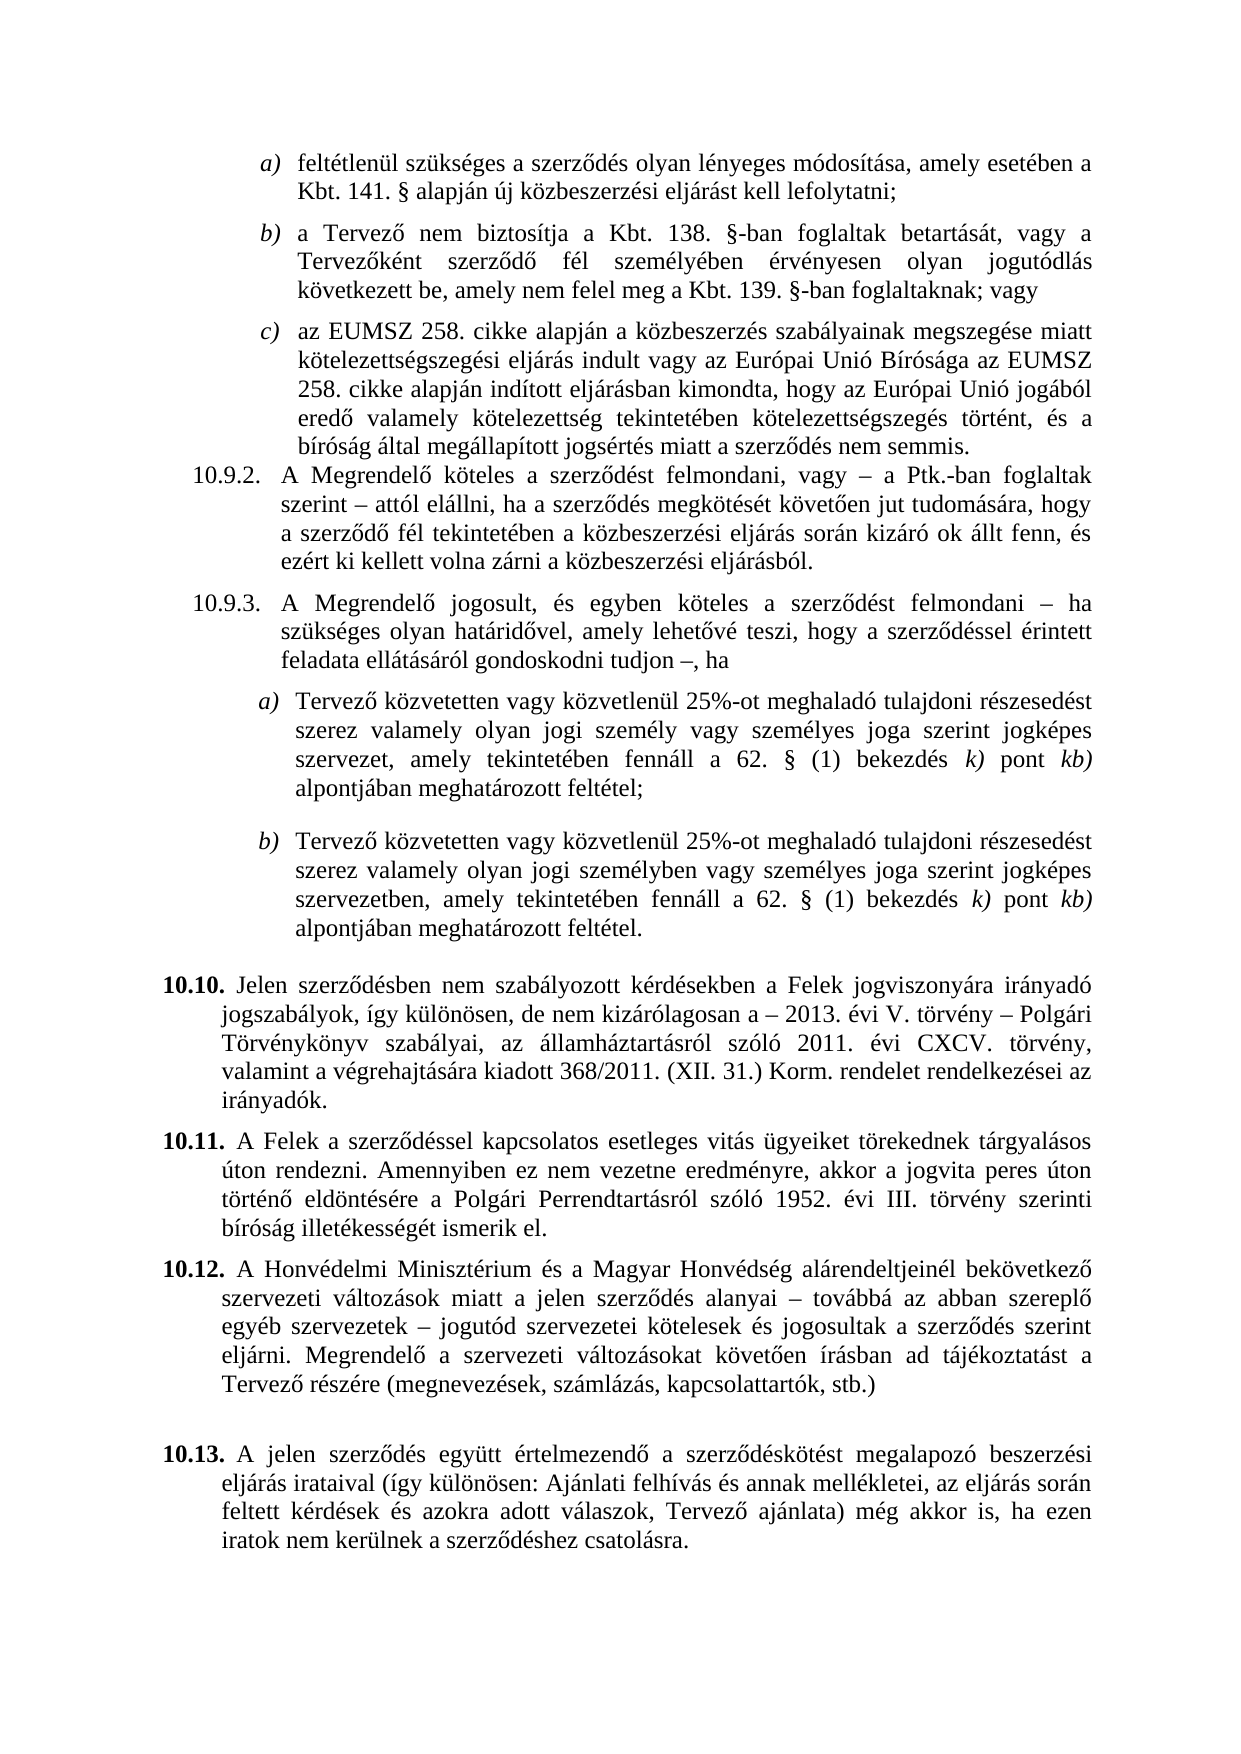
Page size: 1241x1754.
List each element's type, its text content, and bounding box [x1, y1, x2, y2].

list a Tervező nem biztosítja a Kbt. 138. §-ban foglaltak betartását, vagy a Tervezőként szerződő fél személyében érvényesen olyan jogutódlás következett be, amely nem felel meg a Kbt. 139. §-ban foglaltaknak; vagy [260, 218, 1093, 304]
list feltétlenül szükséges a szerződés olyan lényeges módosítása, amely esetében a Kbt. 141. § alapján új közbeszerzési eljárást kell lefolytatni; [260, 148, 1093, 205]
list Tervező közvetetten vagy közvetlenül 25%-ot meghaladó tulajdoni részesedést szerez valamely olyan jogi személy vagy személyes joga szerint jogképes szervezet, amely tekintetében fennáll a 62. § (1) bekezdés k) pont kb) alpontjában meghatározott feltétel; [258, 686, 1093, 801]
list A jelen szerződés együtt értelmezendő a szerződéskötést megalapozó beszerzési eljárás irataival (így különösen: Ajánlati felhívás és annak mellékletei, az eljárás során feltett kérdések és azokra adott válaszok, Tervező ajánlata) még akkor is, ha ezen iratok nem kerülnek a szerződéshez csatolásra. [162, 1439, 1093, 1554]
list A Felek a szerződéssel kapcsolatos esetleges vitás ügyeiket törekednek tárgyalásos úton rendezni. Amennyiben ez nem vezetne eredményre, akkor a jogvita peres úton történő eldöntésére a Polgári Perrendtartásról szóló 1952. évi III. törvény szerinti bíróság illetékességét ismerik el. [162, 1126, 1093, 1241]
list az EUMSZ 258. cikke alapján a közbeszerzés szabályainak megszegése miatt kötelezettségszegési eljárás indult vagy az Európai Unió Bírósága az EUMSZ 258. cikke alapján indított eljárásban kimondta, hogy az Európai Unió jogából eredő valamely kötelezettség tekintetében kötelezettségszegés történt, és a bíróság által megállapított jogsértés miatt a szerződés nem semmis. [260, 316, 1093, 460]
list A Honvédelmi Minisztérium és a Magyar Honvédség alárendeltjeinél bekövetkező szervezeti változások miatt a jelen szerződés alanyai – továbbá az abban szereplő egyéb szervezetek – jogutód szervezetei kötelesek és jogosultak a szerződés szerint eljárni. Megrendelő a szervezeti változásokat követően írásban ad tájékoztatást a Tervező részére (megnevezések, számlázás, kapcsolattartók, stb.) [162, 1254, 1093, 1398]
list Tervező közvetetten vagy közvetlenül 25%-ot meghaladó tulajdoni részesedést szerez valamely olyan jogi személyben vagy személyes joga szerint jogképes szervezetben, amely tekintetében fennáll a 62. § (1) bekezdés k) pont kb) alpontjában meghatározott feltétel. [258, 826, 1093, 941]
list A Megrendelő jogosult, és egyben köteles a szerződést felmondani – ha szükséges olyan határidővel, amely lehetővé teszi, hogy a szerződéssel érintett feladata ellátásáról gondoskodni tudjon –, ha [192, 588, 1093, 674]
list Jelen szerződésben nem szabályozott kérdésekben a Felek jogviszonyára irányadó jogszabályok, így különösen, de nem kizárólagosan a – 2013. évi V. törvény – Polgári Törvénykönyv szabályai, az államháztartásról szóló 2011. évi CXCV. törvény, valamint a végrehajtására kiadott 368/2011. (XII. 31.) Korm. rendelet rendelkezései az irányadók. [162, 970, 1093, 1114]
list A Megrendelő köteles a szerződést felmondani, vagy – a Ptk.-ban foglaltak szerint – attól elállni, ha a szerződés megkötését követően jut tudomására, hogy a szerződő fél tekintetében a közbeszerzési eljárás során kizáró ok állt fenn, és ezért ki kellett volna zárni a közbeszerzési eljárásból. [192, 460, 1093, 575]
